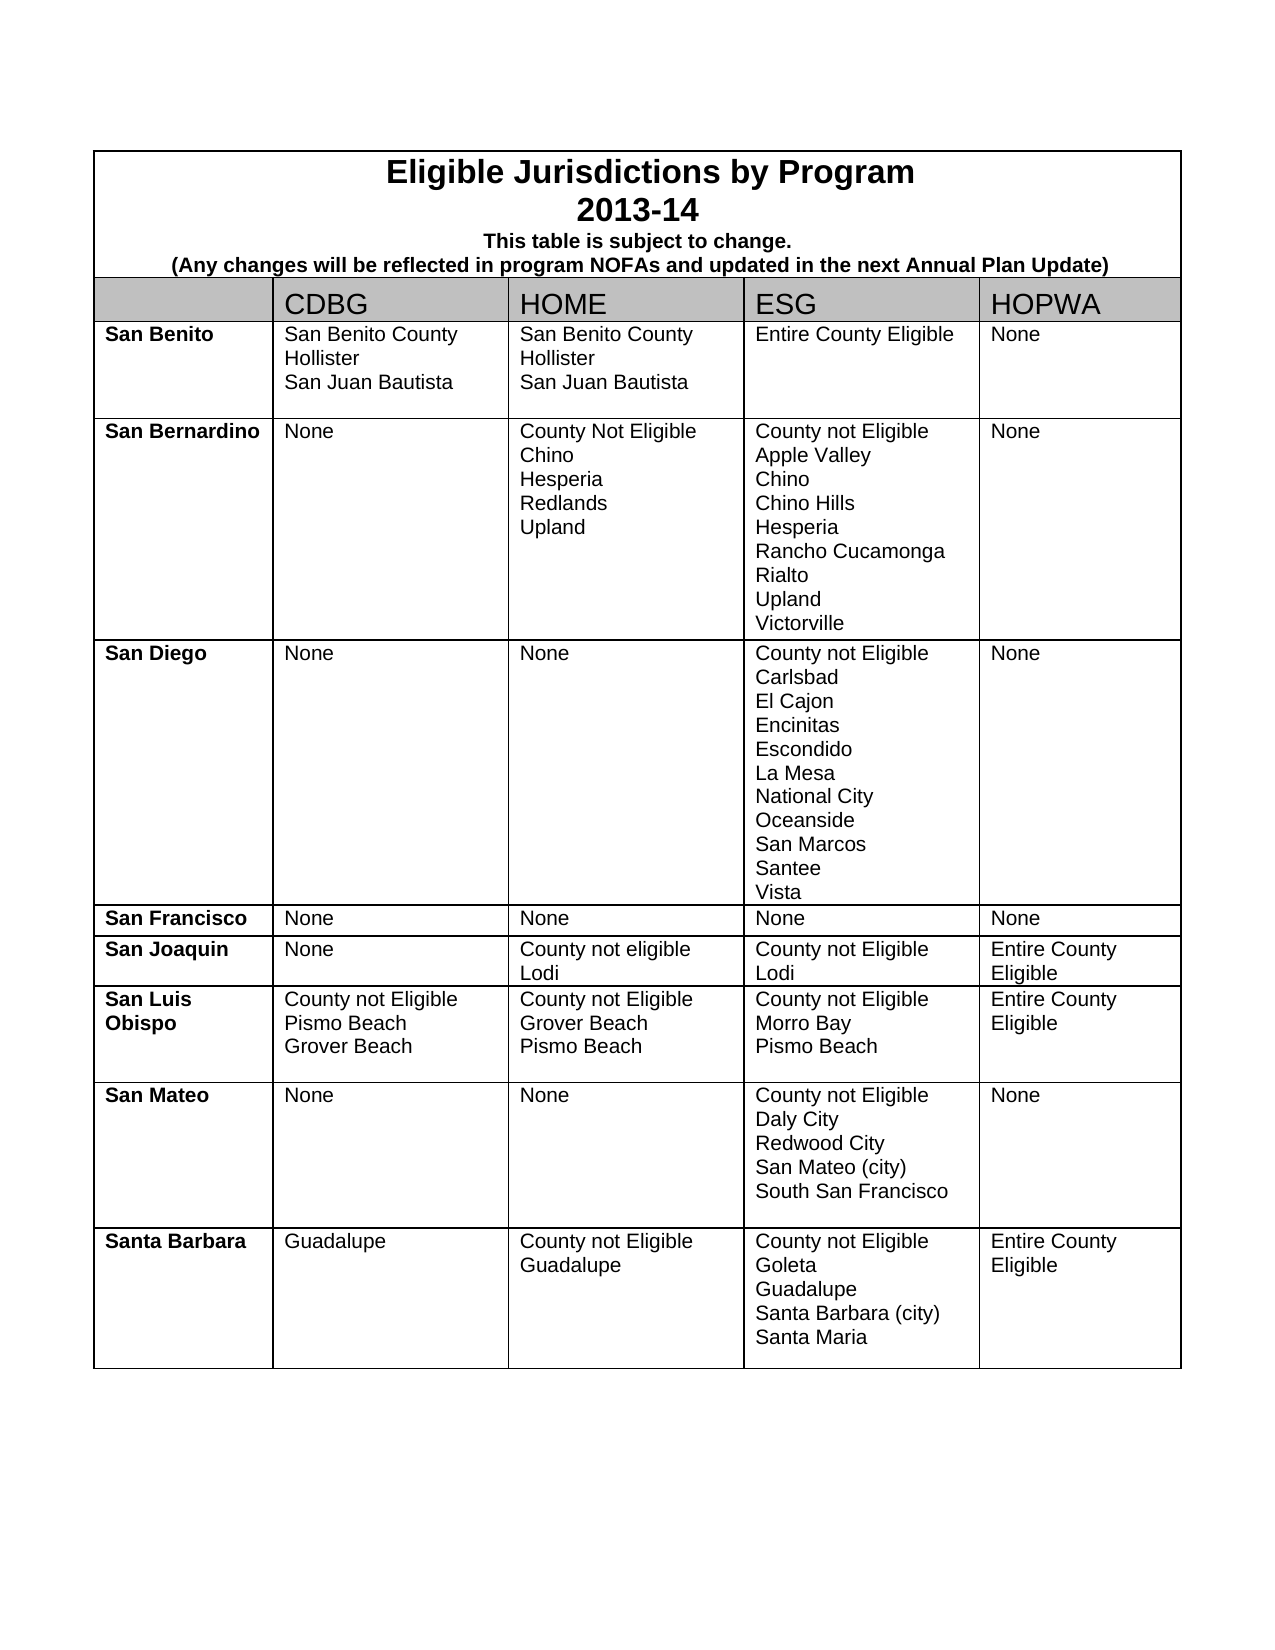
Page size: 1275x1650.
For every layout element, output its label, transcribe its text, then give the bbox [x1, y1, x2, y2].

table_cell County not Eligible (city) [745, 1083, 979, 1227]
table_cell None [274, 937, 508, 985]
table_cell [95, 1229, 272, 1368]
table_cell County not Eligible Guadalupe [509, 1229, 743, 1368]
table_cell Bautista [274, 322, 508, 417]
table_cell Entire [980, 1229, 1180, 1368]
table_cell County not Eligible Pismo Beach Grover Beach [274, 987, 508, 1082]
table_cell County not Eligible Morro Bay Pismo Beach [745, 987, 979, 1082]
table_cell Entire [980, 987, 1180, 1082]
table_cell Hollister Bautista [509, 322, 743, 417]
table_cell County not Eligible Grover Beach Pismo Beach [509, 987, 743, 1082]
table_cell Guadalupe [274, 1229, 508, 1368]
table_cell HOME [509, 278, 743, 321]
table_cell County not eligible [509, 937, 743, 985]
table_cell Entire [745, 322, 979, 417]
table_cell None [274, 641, 508, 904]
table_cell County not Eligible Guadalupe (city) [745, 1229, 979, 1368]
table_cell HOPWA [980, 278, 1180, 321]
table_cell [95, 987, 272, 1082]
table_cell CDBG [274, 278, 508, 321]
table_cell Eligible Hesperia [509, 419, 743, 639]
table_cell Entire [980, 937, 1180, 985]
table_cell [95, 278, 272, 321]
table_cell None [509, 641, 743, 904]
table_cell None [274, 419, 508, 639]
table_cell None [980, 419, 1180, 639]
table_cell [95, 322, 272, 417]
table_cell None [980, 906, 1180, 935]
table_cell None [980, 322, 1180, 417]
table_header Eligible Jurisdictions by Program 2013-14 This table is subject to change. (Any changes will be reflected in program NOFAs and updated in the next Annual Plan Update) [95, 152, 1180, 277]
table_cell None [274, 1083, 508, 1227]
table_cell None [509, 1083, 743, 1227]
table_cell County not Eligible Lodi [745, 937, 979, 985]
table_cell County not Eligible Carlsbad El Cajon Encinitas Escondido La Mesa National City Santee [745, 641, 979, 904]
table_cell None [274, 906, 508, 935]
table_cell None [980, 1083, 1180, 1227]
table_cell [95, 937, 272, 985]
table_cell [95, 419, 272, 639]
table_cell [95, 906, 272, 935]
table_cell None [980, 641, 1180, 904]
table_cell County not Eligible Apple Valley Chino Chino Hills Hesperia Rancho Cucamonga Rialto Upland Victorville [745, 419, 979, 639]
table_cell ESG [745, 278, 979, 321]
table_cell None [509, 906, 743, 935]
table_cell [95, 1083, 272, 1227]
table_cell None [745, 906, 979, 935]
table_cell [95, 641, 272, 904]
